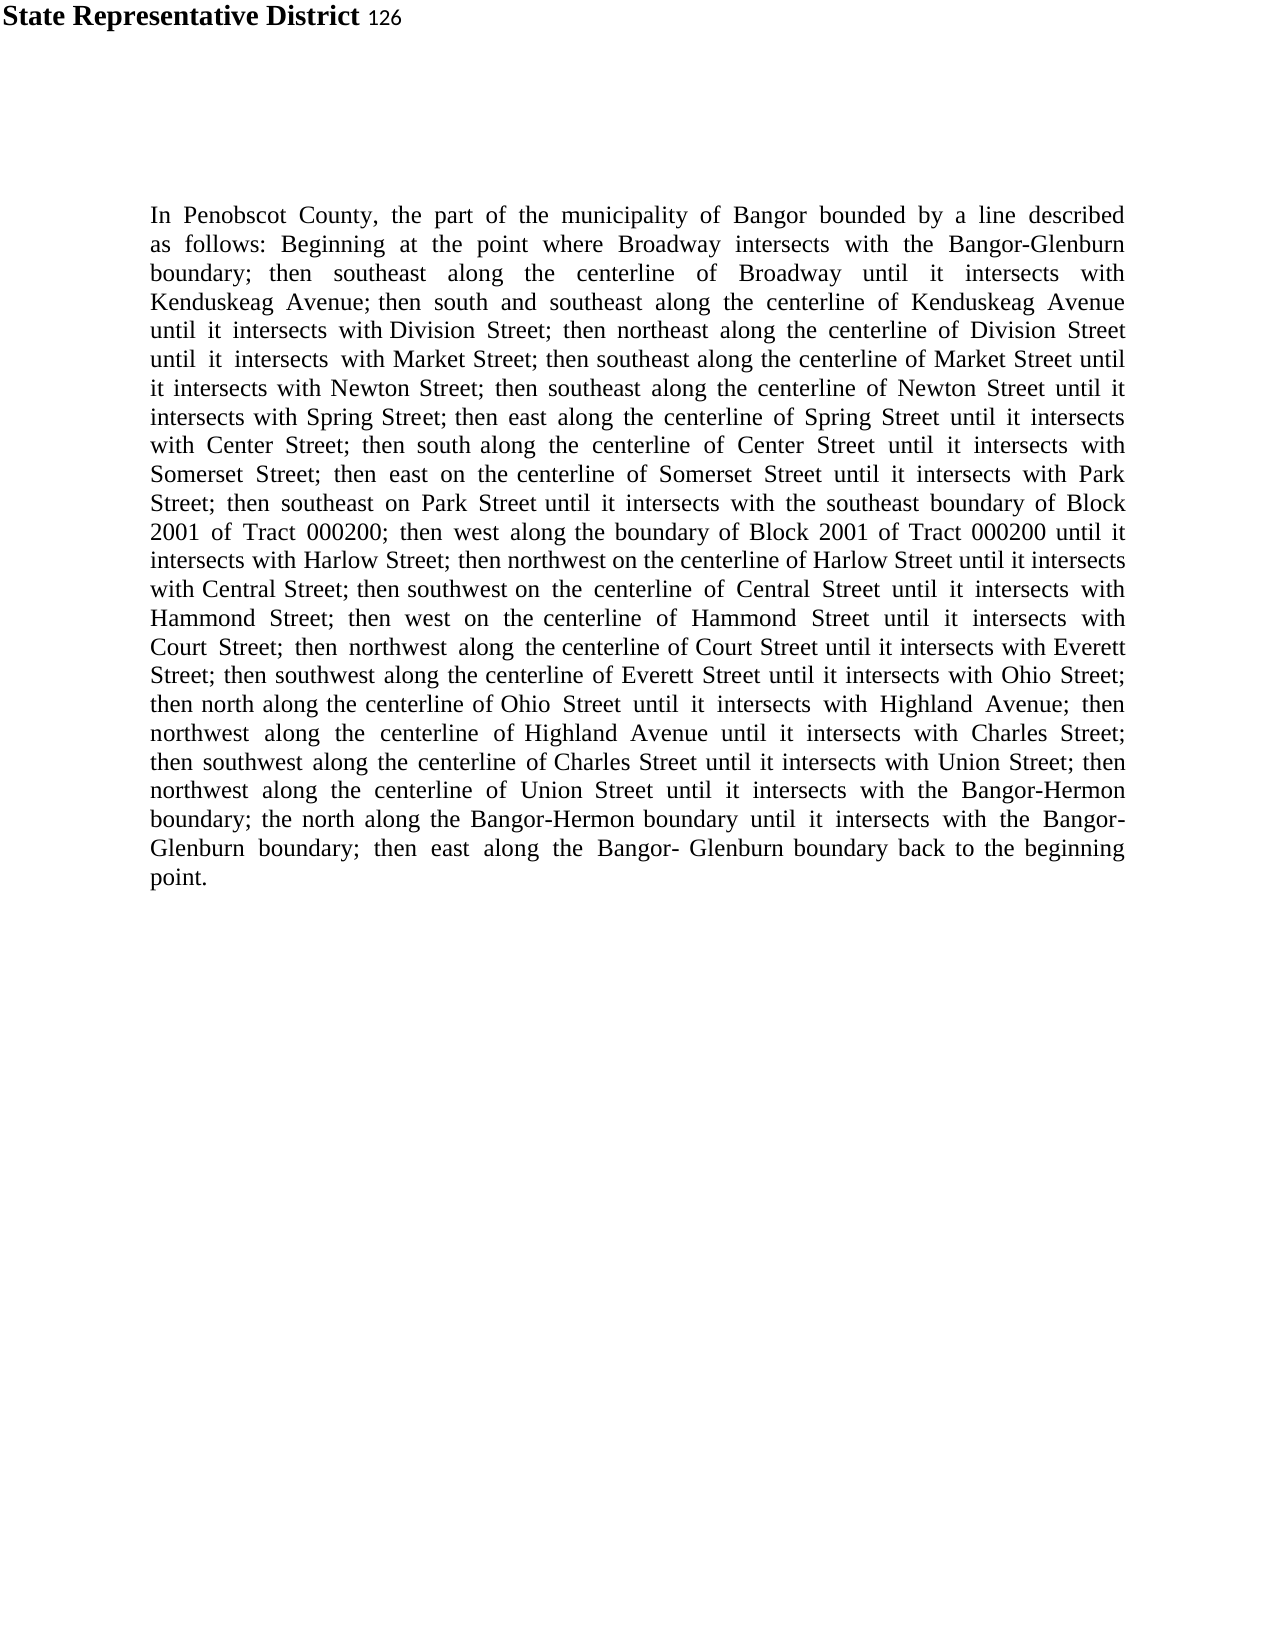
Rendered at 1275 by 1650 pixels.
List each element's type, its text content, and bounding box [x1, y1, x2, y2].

text In Penobscot County, the part of the municipality of Bangor bounded by a line described as follows: Beginning at the point where Broadway intersects with the Bangor-Glenburn boundary; then southeast along the centerline of Broadway until it intersects with Kenduskeag Avenue; then south and southeast along the centerline of Kenduskeag Avenue until it intersects with Division Street; then northeast along the centerline of Division Street until it intersects with Market Street; then southeast along the centerline of Market Street until it intersects with Newton Street; then southeast along the centerline of Newton Street until it intersects with Spring Street; then east along the centerline of Spring Street until it intersects with Center Street; then south along the centerline of Center Street until it intersects with Somerset Street; then east on the centerline of Somerset Street until it intersects with Park Street; then southeast on Park Street until it intersects with the southeast boundary of Block 2001 of Tract 000200; then west along the boundary of Block 2001 of Tract 000200 until it intersects with Harlow Street; then northwest on the centerline of Harlow Street until it intersects with Central Street; then southwest on the centerline of Central Street until it intersects with Hammond Street; then west on the centerline of Hammond Street until it intersects with Court Street; then northwest along the centerline of Court Street until it intersects with Everett Street; then southwest along the centerline of Everett Street until it intersects with Ohio Street; then north along the centerline of Ohio Street until it intersects with Highland Avenue; then northwest along the centerline of Highland Avenue until it intersects with Charles Street; then southwest along the centerline of Charles Street until it intersects with Union Street; then northwest along the centerline of Union Street until it intersects with the Bangor-Hermon boundary; the north along the Bangor-Hermon boundary until it intersects with the Bangor-Glenburn boundary; then east along the Bangor- Glenburn boundary back to the beginning point. [150, 201, 1126, 891]
